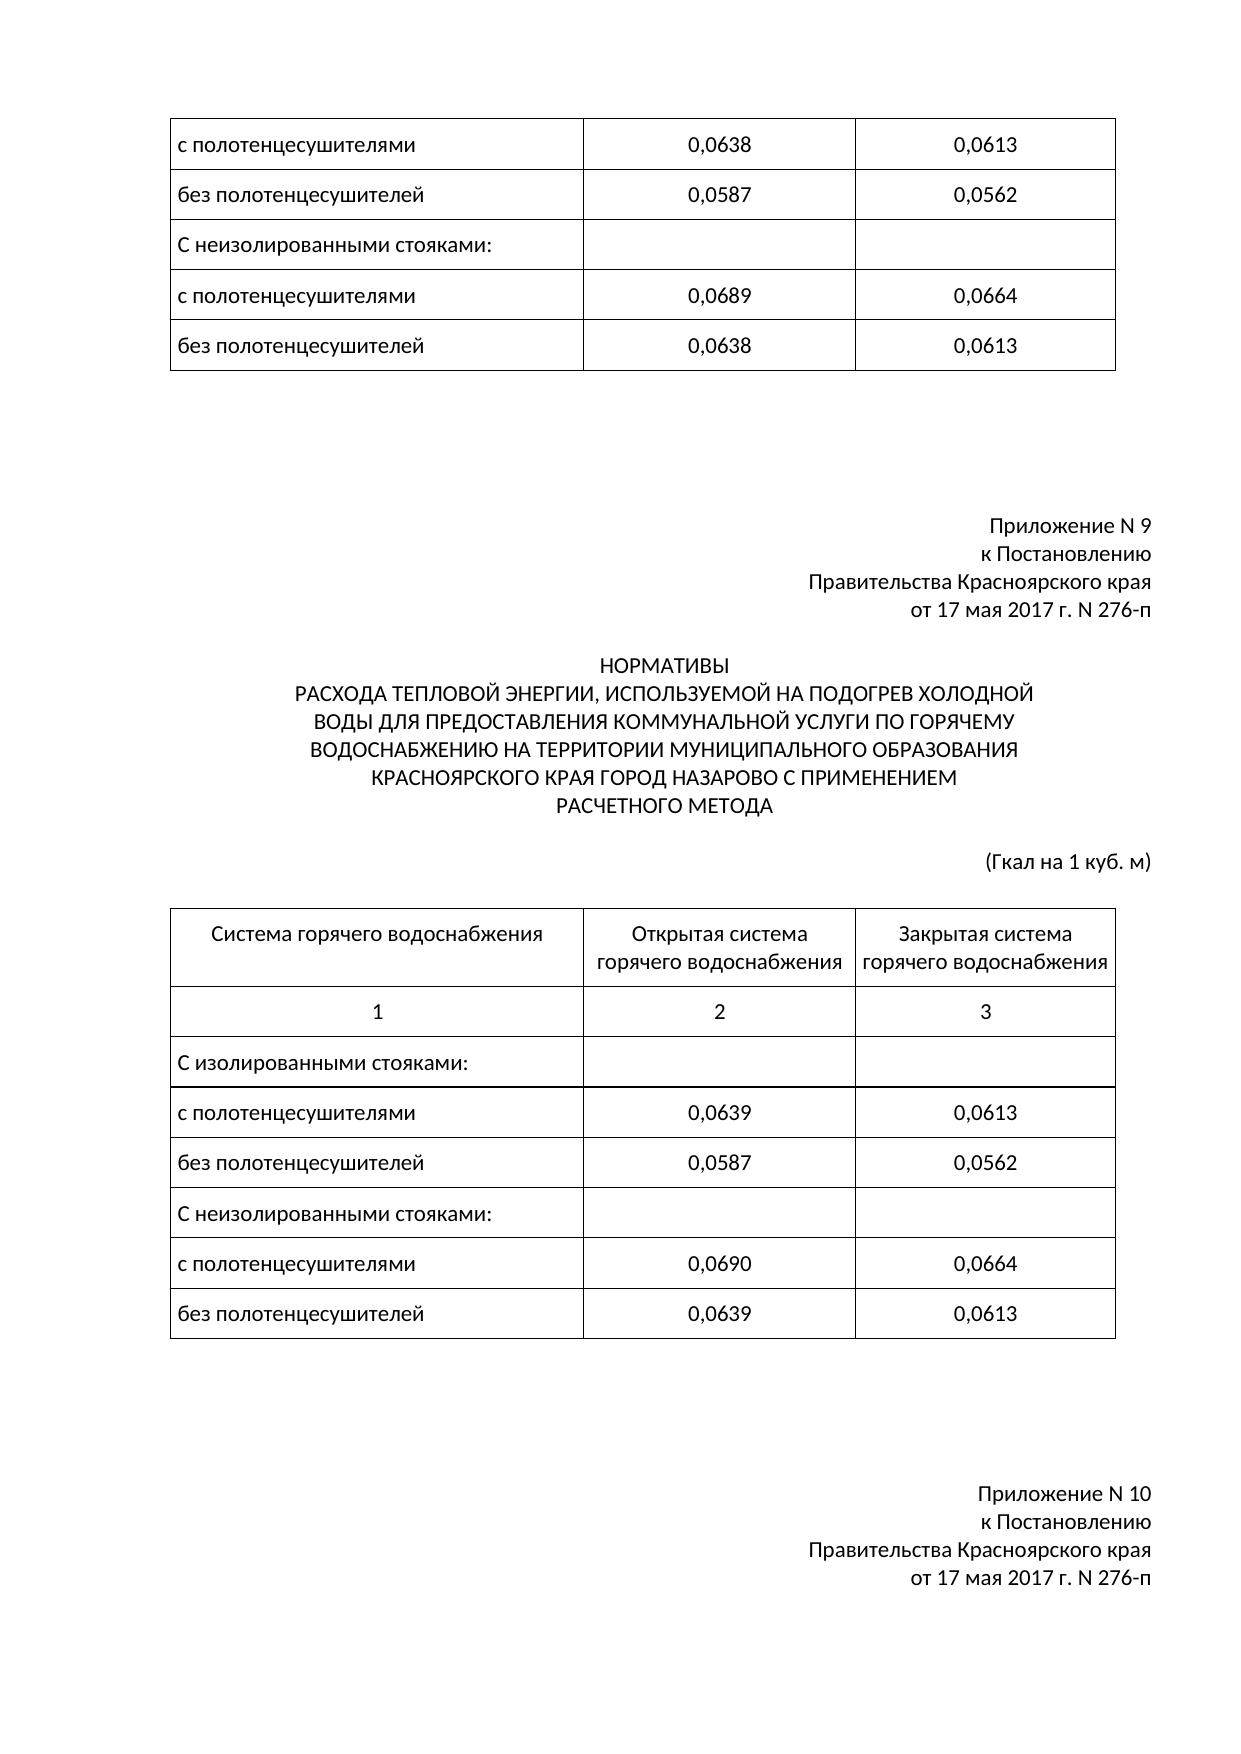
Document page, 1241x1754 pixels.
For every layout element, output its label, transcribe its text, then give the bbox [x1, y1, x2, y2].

table_cell 0,0587 [584, 1138, 855, 1187]
text Приложение N 9 [177, 511, 1152, 539]
text от 17 мая 2017 г. N 276-п [177, 1563, 1152, 1591]
table_header Открытая система горячего водоснабжения [584, 909, 855, 986]
text (Гкал на 1 куб. м) [177, 847, 1152, 875]
table_header Закрытая система горячего водоснабжения [856, 909, 1115, 986]
table_cell 0,0562 [856, 170, 1115, 219]
table_cell С неизолированными стояками: [171, 220, 583, 269]
table_cell [856, 1188, 1115, 1237]
table_cell 0,0639 [584, 1088, 855, 1137]
text ВОДЫ ДЛЯ ПРЕДОСТАВЛЕНИЯ КОММУНАЛЬНОЙ УСЛУГИ ПО ГОРЯЧЕМУ [177, 707, 1152, 735]
table_cell 0,0638 [584, 320, 855, 370]
table_cell с полотенцесушителями [171, 1238, 583, 1288]
table_cell 0,0613 [856, 1088, 1115, 1137]
table_cell без полотенцесушителей [171, 320, 583, 370]
table_cell 0,0638 [584, 119, 855, 168]
table_cell 0,0690 [584, 1238, 855, 1288]
table_cell 3 [856, 987, 1115, 1036]
table_cell 1 [171, 987, 583, 1036]
text РАСЧЕТНОГО МЕТОДА [177, 791, 1152, 819]
table_cell без полотенцесушителей [171, 170, 583, 219]
table_cell 0,0689 [584, 270, 855, 319]
text КРАСНОЯРСКОГО КРАЯ ГОРОД НАЗАРОВО С ПРИМЕНЕНИЕМ [177, 763, 1152, 791]
text Правительства Красноярского края [177, 567, 1152, 595]
text к Постановлению [177, 1507, 1152, 1535]
table_cell [584, 220, 855, 269]
table_cell [584, 1188, 855, 1237]
text НОРМАТИВЫ [177, 651, 1152, 679]
table_cell без полотенцесушителей [171, 1138, 583, 1187]
table_cell без полотенцесушителей [171, 1289, 583, 1338]
table_cell 0,0664 [856, 270, 1115, 319]
text к Постановлению [177, 539, 1152, 567]
table_cell [584, 1037, 855, 1086]
table_cell 0,0613 [856, 1289, 1115, 1338]
table_cell с полотенцесушителями [171, 1088, 583, 1137]
table_cell 0,0587 [584, 170, 855, 219]
table_cell 0,0613 [856, 119, 1115, 168]
table_cell 0,0613 [856, 320, 1115, 370]
text от 17 мая 2017 г. N 276-п [177, 595, 1152, 623]
table_cell 0,0639 [584, 1289, 855, 1338]
table_header Система горячего водоснабжения [171, 909, 583, 986]
table_cell [856, 1037, 1115, 1086]
table_cell С изолированными стояками: [171, 1037, 583, 1086]
text Правительства Красноярского края [177, 1535, 1152, 1563]
text Приложение N 10 [177, 1479, 1152, 1507]
table_cell [856, 220, 1115, 269]
table_cell с полотенцесушителями [171, 119, 583, 168]
table_cell 2 [584, 987, 855, 1036]
table_cell 0,0562 [856, 1138, 1115, 1187]
table_cell с полотенцесушителями [171, 270, 583, 319]
text РАСХОДА ТЕПЛОВОЙ ЭНЕРГИИ, ИСПОЛЬЗУЕМОЙ НА ПОДОГРЕВ ХОЛОДНОЙ [177, 679, 1152, 707]
table_cell С неизолированными стояками: [171, 1188, 583, 1237]
table_cell 0,0664 [856, 1238, 1115, 1288]
text ВОДОСНАБЖЕНИЮ НА ТЕРРИТОРИИ МУНИЦИПАЛЬНОГО ОБРАЗОВАНИЯ [177, 735, 1152, 763]
